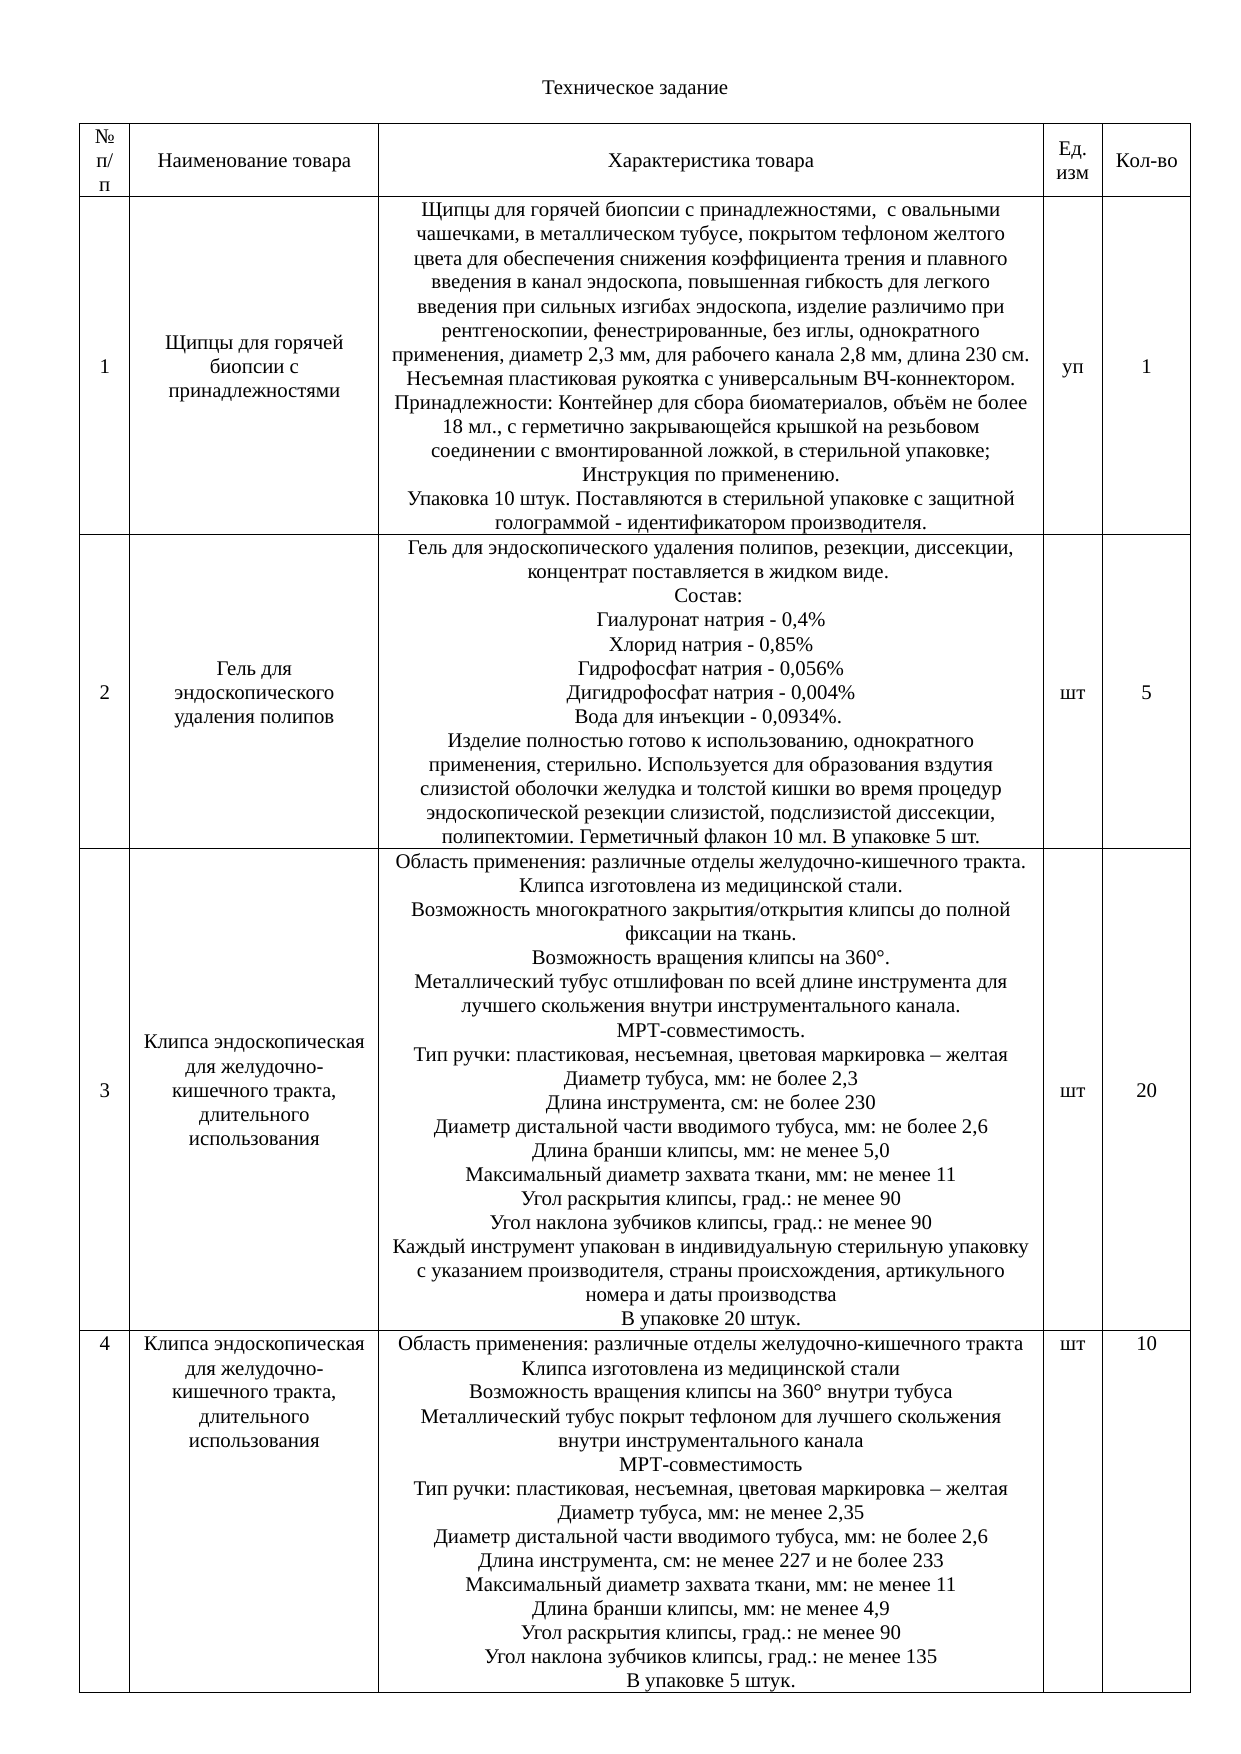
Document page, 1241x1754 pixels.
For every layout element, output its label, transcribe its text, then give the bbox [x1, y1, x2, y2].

table_cell Гель для эндоскопического удаления полипов, резекции, диссекции, концентрат поставляется в жидком виде. Состав: Гиалуронат натрия - 0,4% Хлорид натрия - 0,85% Гидрофосфат натрия - 0,056% Дигидрофосфат натрия - 0,004% Вода для инъекции - 0,0934%. Изделие полностью готово к использованию, однократного применения, стерильно. Используется для образования вздутия слизистой оболочки желудка и толстой кишки во время процедур эндоскопической резекции слизистой, подслизистой диссекции, полипектомии. Герметичный флакон 10 мл. В упаковке 5 шт. [379, 535, 1043, 848]
text Техническое задание [89, 75, 1181, 99]
table_header Ед. изм [1044, 124, 1102, 196]
table_header Характеристика товара [379, 124, 1043, 196]
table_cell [379, 1331, 1043, 1692]
table_cell 2 [80, 535, 129, 848]
table_cell Гель для эндоскопического удаления полипов [130, 535, 378, 848]
table_cell 1 [80, 197, 129, 534]
table_header Наименование товара [130, 124, 378, 196]
table_cell 5 [1103, 535, 1190, 848]
table_cell Область применения: различные отделы желудочно-кишечного тракта. Клипса изготовлена из медицинской стали. Возможность многократного закрытия/открытия клипсы до полной фиксации на ткань. Возможность вращения клипсы на 360°. Металлический тубус отшлифован по всей длине инструмента для лучшего скольжения внутри инструментального канала. МРТ-совместимость. Тип ручки: пластиковая, несъемная, цветовая маркировка – желтая Диаметр тубуса, мм: не более 2,3 Длина инструмента, см: не более 230 Диаметр дистальной части вводимого тубуса, мм: не более 2,6 Длина бранши клипсы, мм: не менее 5,0 Максимальный диаметр захвата ткани, мм: не менее 11 Угол раскрытия клипсы, град.: не менее 90 Угол наклона зубчиков клипсы, град.: не менее 90 Каждый инструмент упакован в индивидуальную стерильную упаковку с указанием производителя, страны происхождения, артикульного номера и даты производства В упаковке 20 штук. [379, 849, 1043, 1330]
table_cell шт [1044, 535, 1102, 848]
table_header № п/п [80, 124, 129, 196]
table_cell 10 [1103, 1331, 1190, 1692]
table_cell Щипцы для горячей биопсии с принадлежностями, с овальными чашечками, в металлическом тубусе, покрытом тефлоном желтого цвета для обеспечения снижения коэффициента трения и плавного введения в канал эндоскопа, повышенная гибкость для легкого введения при сильных изгибах эндоскопа, изделие различимо при рентгеноскопии, фенестрированные, без иглы, однократного применения, диаметр 2,3 мм, для рабочего канала 2,8 мм, длина 230 см. Несъемная пластиковая рукоятка с универсальным ВЧ-коннектором. Принадлежности: Контейнер для сбора биоматериалов, объём не более 18 мл., с герметично закрывающейся крышкой на резьбовом соединении с вмонтированной ложкой, в стерильной упаковке; Инструкция по применению. Упаковка 10 штук. Поставляются в стерильной упаковке с защитной голограммой - идентификатором производителя. [379, 197, 1043, 534]
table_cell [130, 1331, 378, 1692]
table_cell шт [1044, 849, 1102, 1330]
table_cell 20 [1103, 849, 1190, 1330]
table_cell 1 [1103, 197, 1190, 534]
table_cell Клипса эндоскопическая для желудочно-кишечного тракта, длительного использования [130, 849, 378, 1330]
table_cell Щипцы для горячей биопсии с принадлежностями [130, 197, 378, 534]
table_cell уп [1044, 197, 1102, 534]
table_cell 3 [80, 849, 129, 1330]
table_cell шт [1044, 1331, 1102, 1692]
table_header Кол-во [1103, 124, 1190, 196]
table_cell 4 [80, 1331, 129, 1692]
